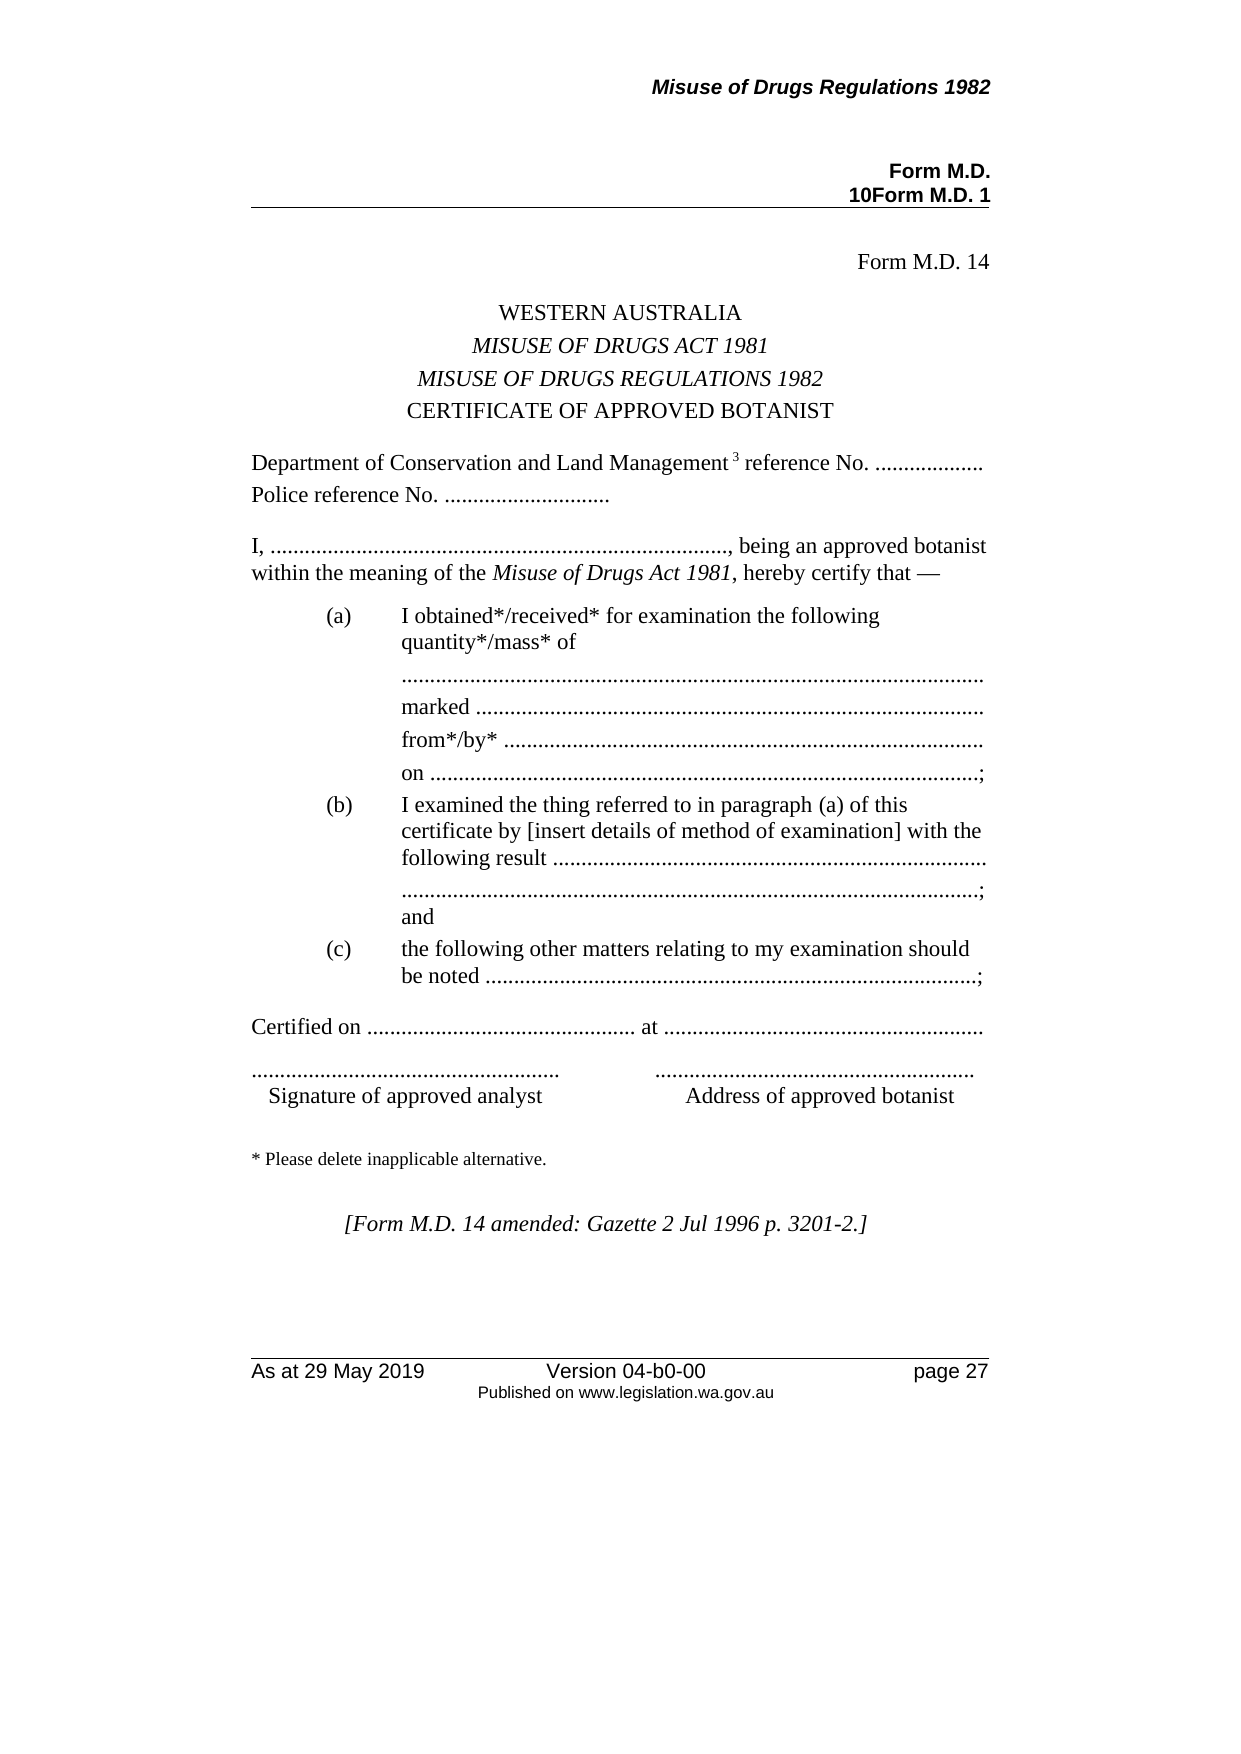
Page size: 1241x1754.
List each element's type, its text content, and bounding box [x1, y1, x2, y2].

text MISUSE OF DRUGS REGULATIONS 1982 [251, 364, 989, 391]
text Certified on ............................................... at ........................................................ [251, 1013, 989, 1039]
text on ................................................................................................; [326, 759, 989, 785]
text MISUSE OF DRUGS ACT 1981 [251, 332, 989, 358]
text Department of Conservation and Land Management 3 reference No. ................... [251, 448, 989, 475]
text * Please delete inapplicable alternative. [251, 1148, 989, 1169]
text (b) I examined the thing referred to in paragraph (a) of this certificate by [insert details of method of examination] with the following result ............................................................................ [326, 791, 989, 870]
text from*/by* .................................................................................... [326, 726, 989, 752]
text CERTIFICATE OF APPROVED BOTANIST [251, 397, 989, 423]
text Police reference No. ............................. [251, 481, 989, 507]
text [Form M.D. 14 amended: Gazette 2 Jul 1996 p. 3201-2.] [251, 1210, 989, 1236]
text I, ................................................................................, being an approved botanist within the meaning of the Misuse of Drugs Act 1981, hereby certify that — [251, 532, 989, 585]
text (a) I obtained*/received* for examination the following quantity*/mass* of [326, 602, 989, 654]
text Form M.D. 14 [251, 248, 989, 274]
text .....................................................................................................; and [326, 877, 989, 929]
text Signature of approved analyst Address of approved botanist [251, 1083, 989, 1109]
text marked ......................................................................................... [326, 693, 989, 720]
text ...................................................... ........................................................ [251, 1056, 989, 1083]
text ...................................................................................................... [251, 661, 989, 687]
text (c) the following other matters relating to my examination should be noted ......................................................................................; [326, 936, 989, 988]
